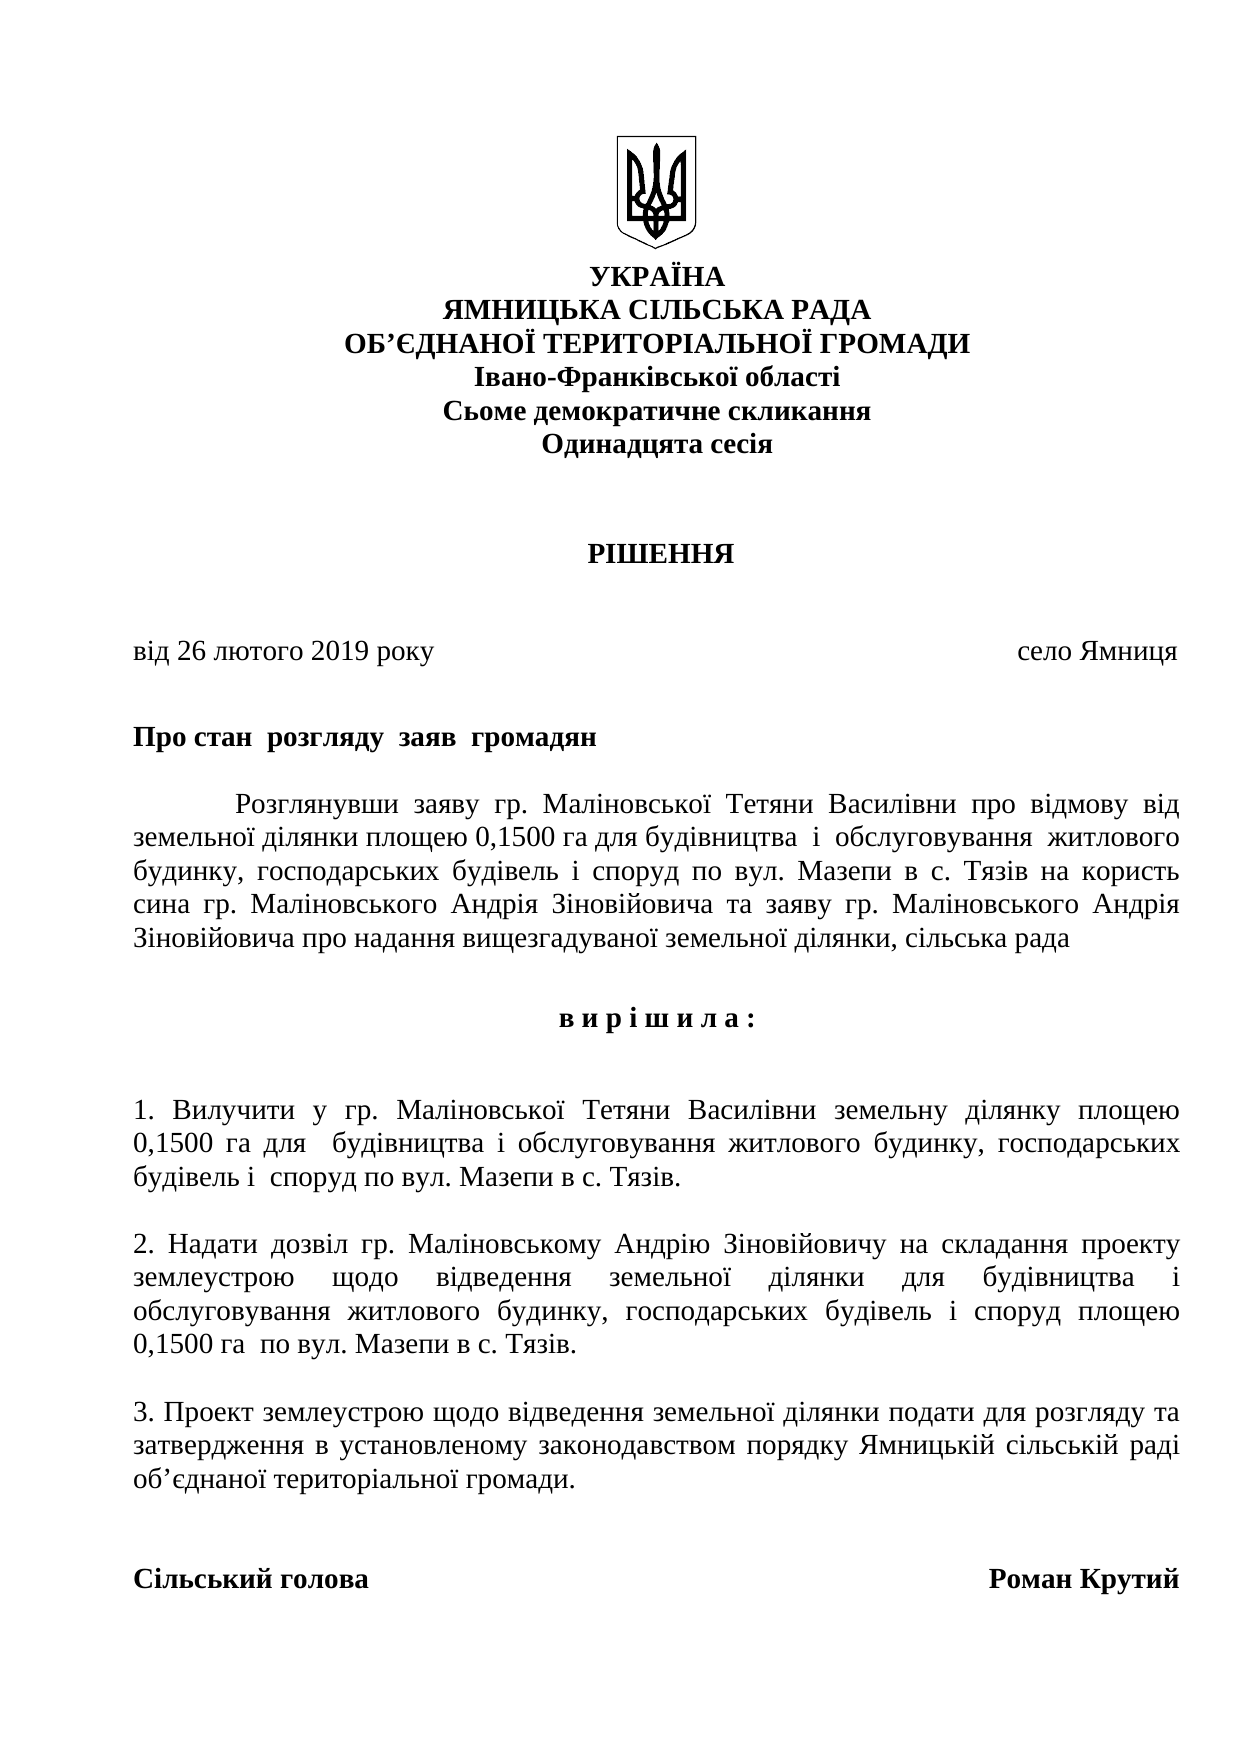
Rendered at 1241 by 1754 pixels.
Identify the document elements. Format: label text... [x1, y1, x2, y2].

text ОБ’ЄДНАНОЇ ТЕРИТОРІАЛЬНОЇ ГРОМАДИ [133, 326, 1181, 359]
text 1. Вилучити у гр. Маліновської Тетяни Василівни земельну ділянку площею 0,1500 га для будівництва і обслуговування житлового будинку, господарських будівель і споруд по вул. Мазепи в с. Тязів. [133, 1092, 1181, 1192]
text ЯМНИЦЬКА СІЛЬСЬКА РАДА [133, 292, 1181, 326]
text РІШЕННЯ [133, 537, 1181, 570]
text Про стан розгляду заяв громадян [133, 719, 1181, 752]
text 2. Надати дозвіл гр. Маліновському Андрію Зіновійовичу на складання проекту землеустрою щодо відведення земельної ділянки для будівництва і обслуговування житлового будинку, господарських будівель і споруд площею 0,1500 га по вул. Мазепи в с. Тязів. [133, 1226, 1181, 1360]
text Сьоме демократичне скликання [133, 393, 1181, 426]
text Івано-Франківської області [133, 359, 1181, 393]
text від 26 лютого 2019 року село Ямниця [133, 633, 1181, 666]
text Сільський голова Роман Крутий [133, 1561, 1181, 1595]
text 3. Проект землеустрою щодо відведення земельної ділянки подати для розгляду та затвердження в установленому законодавством порядку Ямницькій сільській раді об’єднаної територіальної громади. [133, 1394, 1181, 1494]
text Розглянувши заяву гр. Маліновської Тетяни Василівни про відмову від земельної ділянки площею 0,1500 га для будівництва і обслуговування житлового будинку, господарських будівель і споруд по вул. Мазепи в с. Тязів на користь сина гр. Маліновського Андрія Зіновійовича та заяву гр. Маліновського Андрія Зіновійовича про надання вищезгадуваної земельної ділянки, сільська рада [133, 786, 1181, 954]
text УКРАЇНА [133, 259, 1181, 292]
text Одинадцята сесія [133, 426, 1181, 460]
text в и р і ш и л а : [133, 1000, 1181, 1033]
